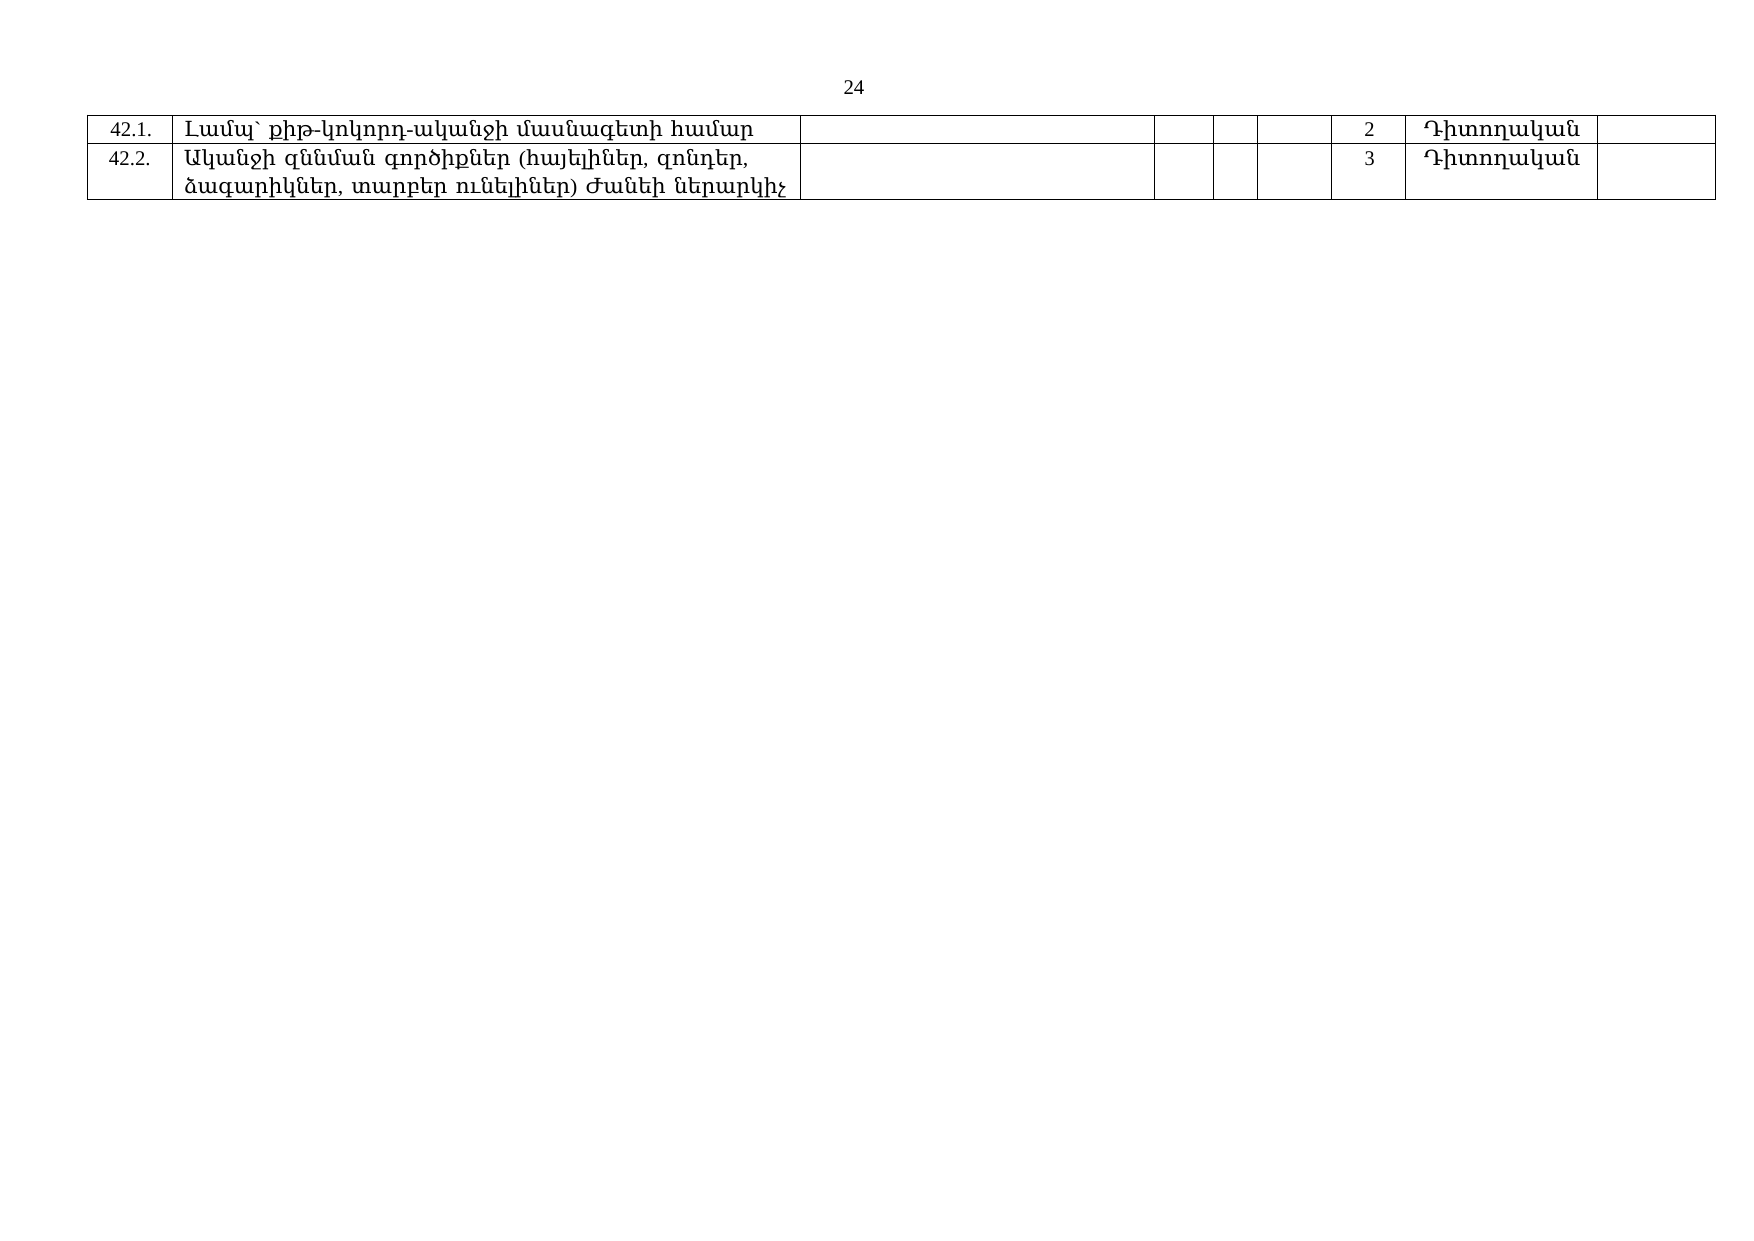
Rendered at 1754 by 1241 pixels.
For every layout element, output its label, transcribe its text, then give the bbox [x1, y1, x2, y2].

table_cell Դիտողական [1406, 144, 1597, 199]
table_cell [801, 116, 1154, 142]
table_cell [1214, 116, 1257, 142]
table_cell [1155, 144, 1213, 199]
table_cell [1598, 144, 1715, 199]
table_cell [801, 144, 1154, 199]
table_cell Դիտողական [1406, 116, 1597, 142]
table_cell 3 [1332, 144, 1405, 199]
table_cell 42.2. [88, 144, 172, 199]
table_cell 42.1. [88, 116, 172, 142]
table_cell [1258, 116, 1331, 142]
table_cell [1258, 144, 1331, 199]
table_cell [1214, 144, 1257, 199]
table_cell 2 [1332, 116, 1405, 142]
table_cell Ականջի զննման գործիքներ (հայելիներ, զոնդեր, ձագարիկներ, տարբեր ունելիներ) Ժանեի ներարկիչ [173, 144, 800, 199]
table_cell [1155, 116, 1213, 142]
table_cell Լամպ` քիթ-կոկորդ-ականջի մասնագետի համար [173, 116, 800, 142]
table_cell [1598, 116, 1715, 142]
